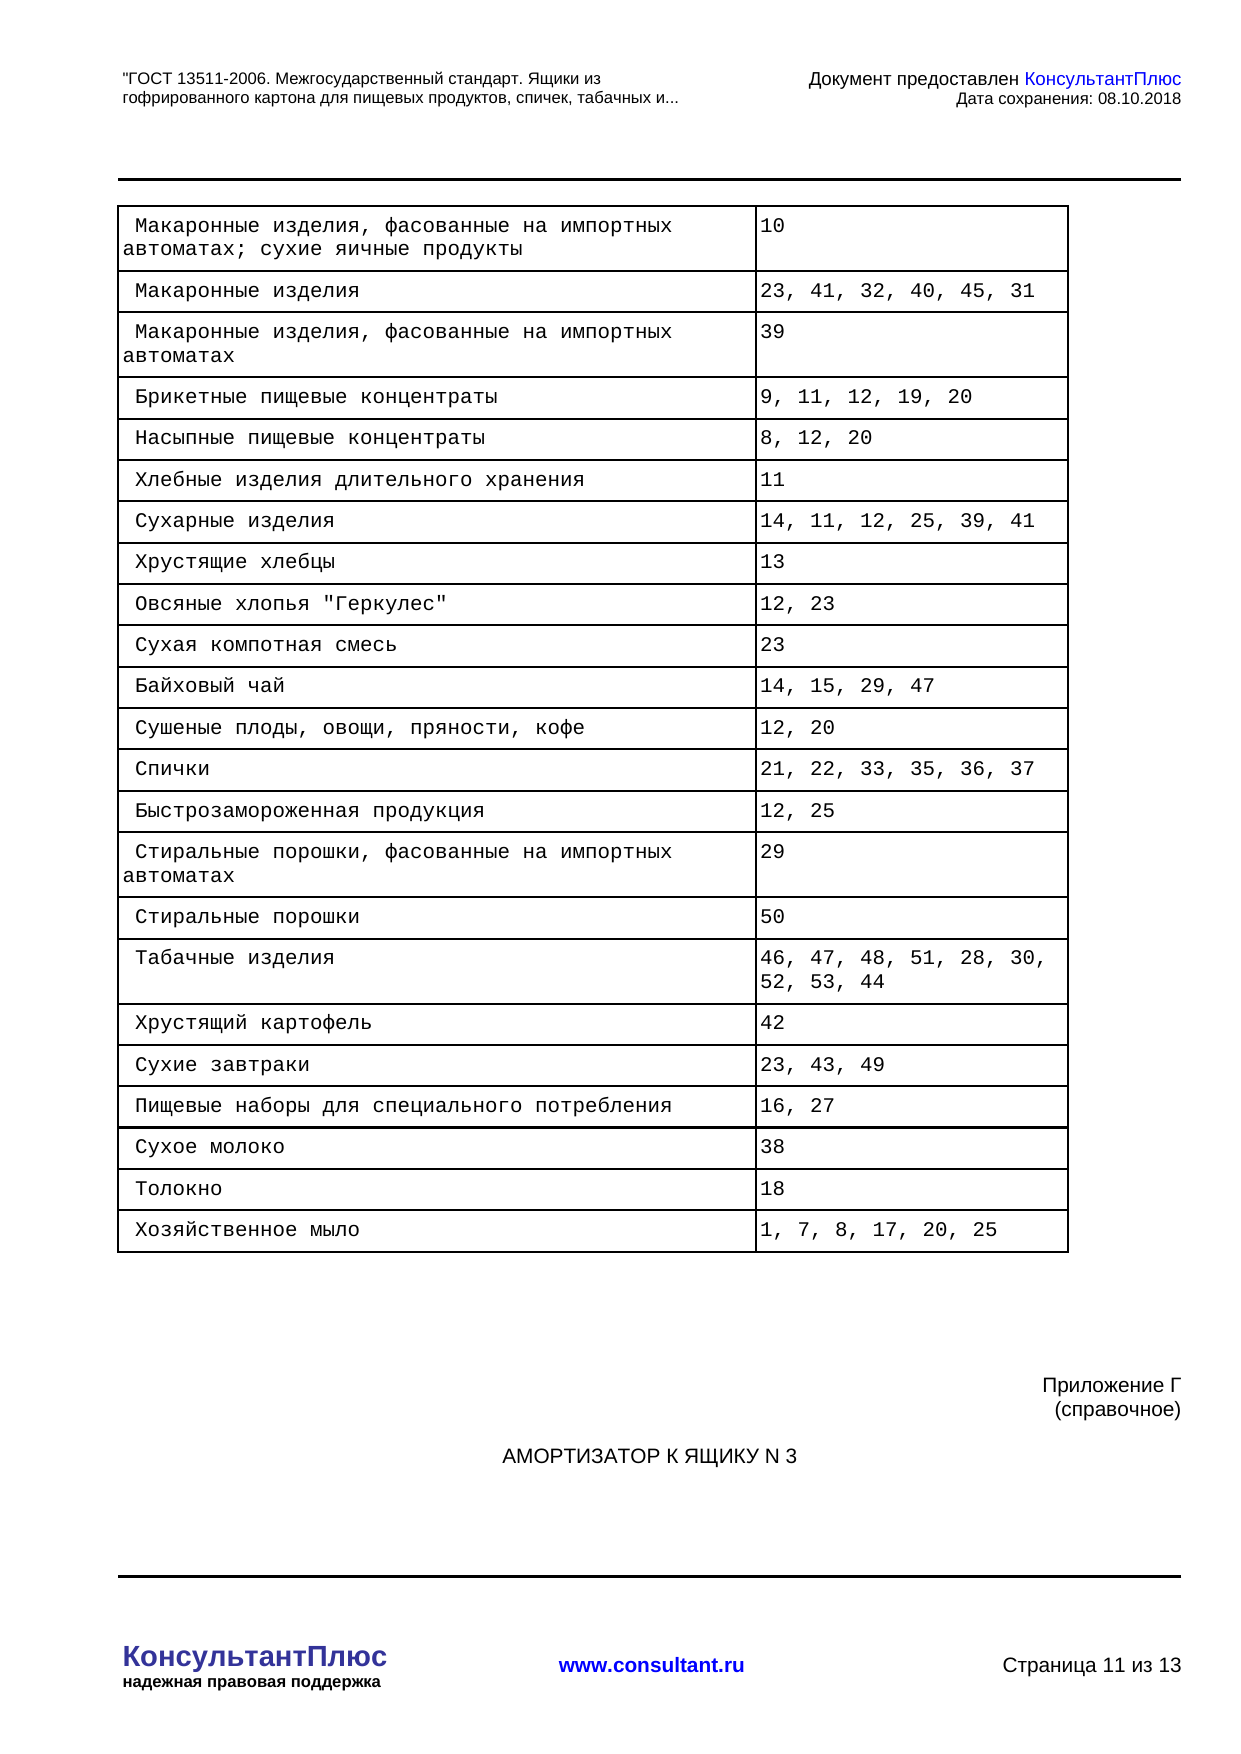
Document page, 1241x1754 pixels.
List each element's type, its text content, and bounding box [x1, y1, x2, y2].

table_cell 38 [757, 1129, 1067, 1168]
table_cell Сушеные плоды, овощи, пряности, кофе [119, 709, 755, 748]
table_cell Сухарные изделия [119, 502, 755, 542]
text Приложение Г [118, 1372, 1181, 1396]
table_cell Хрустящие хлебцы [119, 544, 755, 583]
table_cell Сухое молоко [119, 1129, 755, 1168]
table_cell Пищевые наборы для специального потребления [119, 1087, 755, 1126]
table_cell 9, 11, 12, 19, 20 [757, 378, 1067, 417]
table_cell Макаронные изделия, фасованные на импортных автоматах; сухие яичные продукты [119, 207, 755, 270]
table_cell 12, 20 [757, 709, 1067, 748]
table_cell Толокно [119, 1170, 755, 1209]
table_cell 21, 22, 33, 35, 36, 37 [757, 750, 1067, 790]
table_cell 29 [757, 833, 1067, 896]
table_cell Овсяные хлопья "Геркулес" [119, 585, 755, 624]
table_cell 14, 15, 29, 47 [757, 668, 1067, 707]
table_cell 8, 12, 20 [757, 420, 1067, 459]
table_cell 42 [757, 1005, 1067, 1044]
table_cell 23, 41, 32, 40, 45, 31 [757, 272, 1067, 311]
table_cell Хлебные изделия длительного хранения [119, 461, 755, 500]
table_cell Байховый чай [119, 668, 755, 707]
table_cell 16, 27 [757, 1087, 1067, 1126]
table_cell 14, 11, 12, 25, 39, 41 [757, 502, 1067, 542]
table_cell 10 [757, 207, 1067, 270]
table_cell Хрустящий картофель [119, 1005, 755, 1044]
table_cell Сухая компотная смесь [119, 626, 755, 666]
table_cell Стиральные порошки [119, 898, 755, 937]
table_cell 23, 43, 49 [757, 1046, 1067, 1085]
table_cell 12, 23 [757, 585, 1067, 624]
table_cell Табачные изделия [119, 940, 755, 1002]
table_cell 18 [757, 1170, 1067, 1209]
table_cell 1, 7, 8, 17, 20, 25 [757, 1211, 1067, 1251]
table_cell Насыпные пищевые концентраты [119, 420, 755, 459]
table_cell 46, 47, 48, 51, 28, 30, 52, 53, 44 [757, 940, 1067, 1002]
table_cell 23 [757, 626, 1067, 666]
table_cell Брикетные пищевые концентраты [119, 378, 755, 417]
table_cell 39 [757, 313, 1067, 376]
table_cell 12, 25 [757, 792, 1067, 831]
table_cell 13 [757, 544, 1067, 583]
table_cell Макаронные изделия, фасованные на импортных автоматах [119, 313, 755, 376]
table_cell 50 [757, 898, 1067, 937]
table_cell Сухие завтраки [119, 1046, 755, 1085]
text АМОРТИЗАТОР К ЯЩИКУ N 3 [118, 1444, 1181, 1468]
table_cell 11 [757, 461, 1067, 500]
table_cell Стиральные порошки, фасованные на импортных автоматах [119, 833, 755, 896]
text (справочное) [118, 1396, 1181, 1420]
table_cell Спички [119, 750, 755, 790]
table_cell Хозяйственное мыло [119, 1211, 755, 1251]
table_cell Быстрозамороженная продукция [119, 792, 755, 831]
table_cell Макаронные изделия [119, 272, 755, 311]
